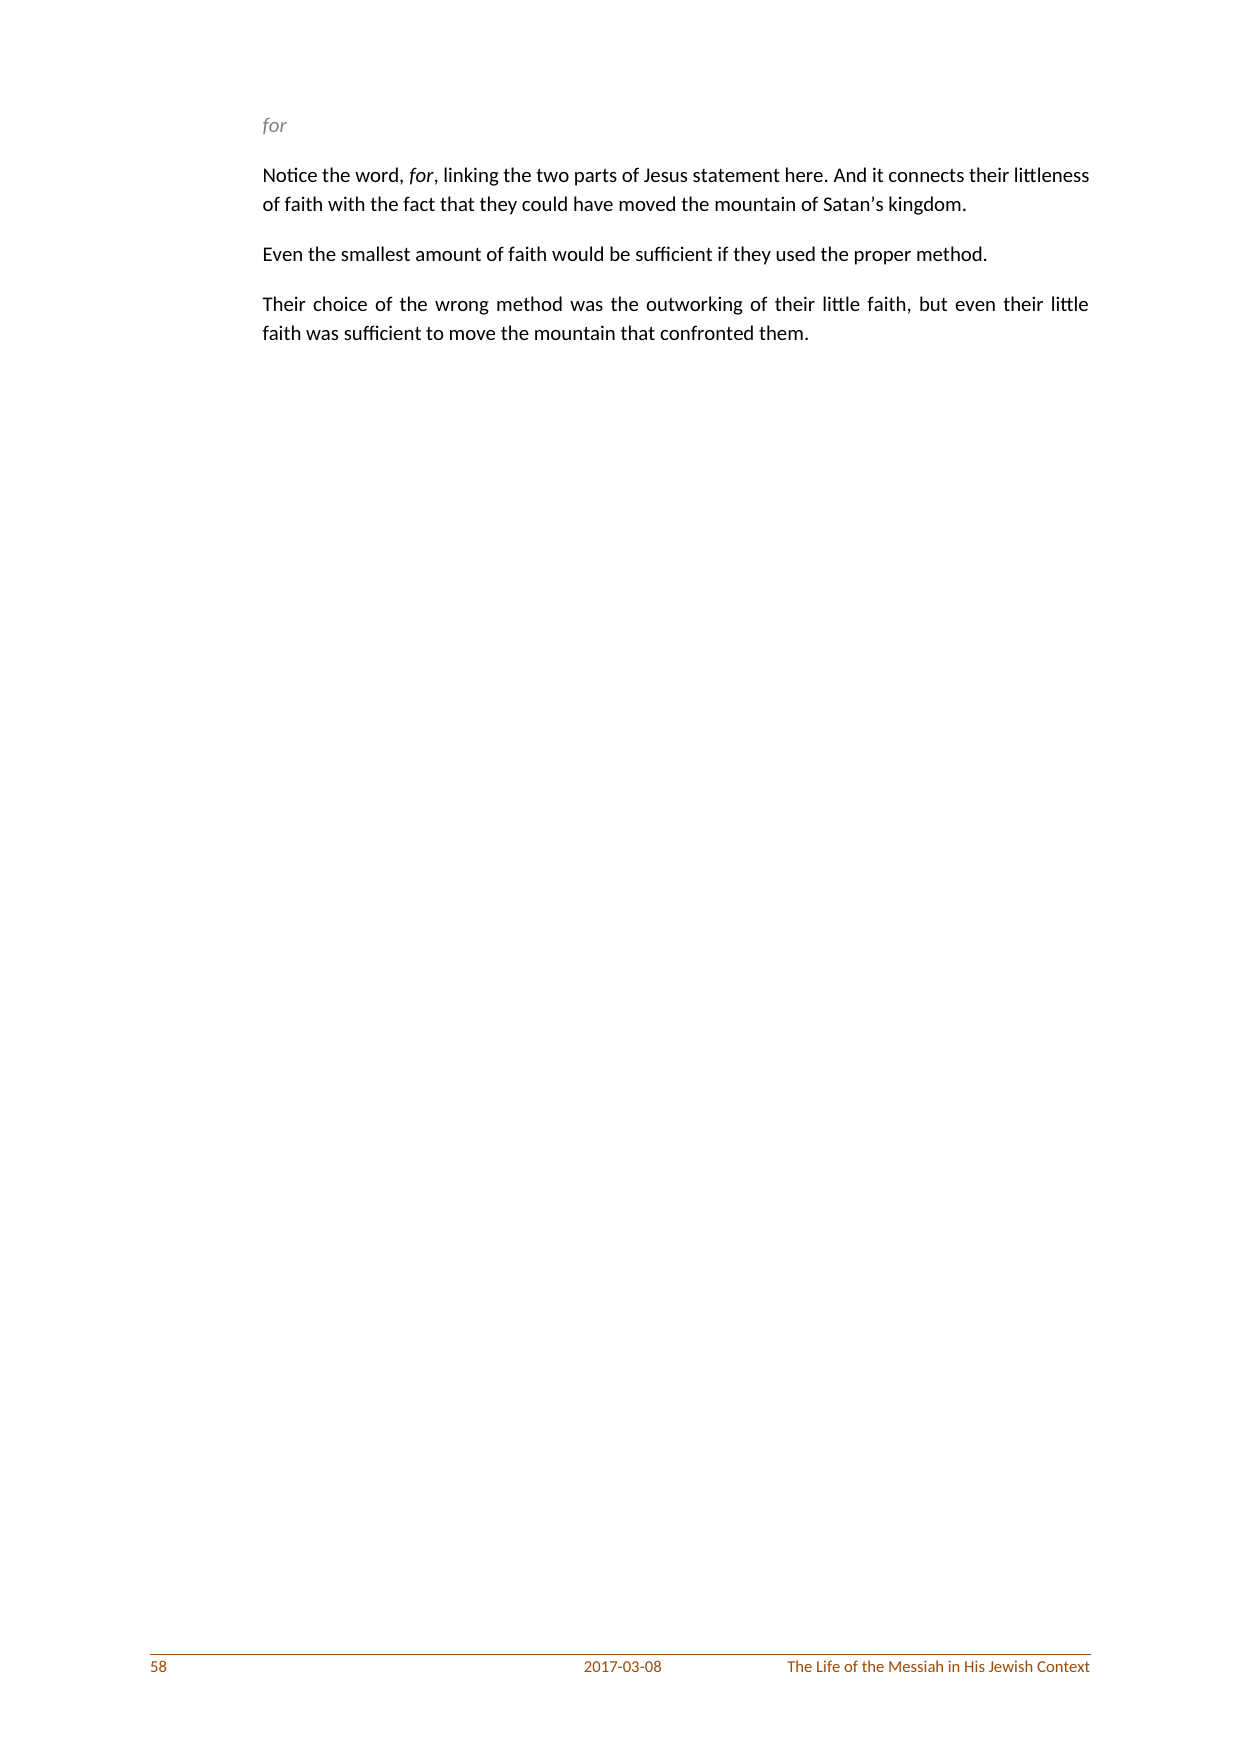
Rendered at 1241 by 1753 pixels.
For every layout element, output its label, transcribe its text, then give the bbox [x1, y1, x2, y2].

text Even the smallest amount of faith would be sufficient if they used the proper method. [262, 241, 1091, 267]
text Notice the word, for, linking the two parts of Jesus statement here. And it connects their littleness of faith with the fact that they could have moved the mountain of Satan’s kingdom. [262, 162, 1091, 217]
text Their choice of the wrong method was the outworking of their little faith, but even their little faith was sufficient to move the mountain that confronted them. [262, 291, 1091, 346]
text for [262, 112, 1091, 138]
